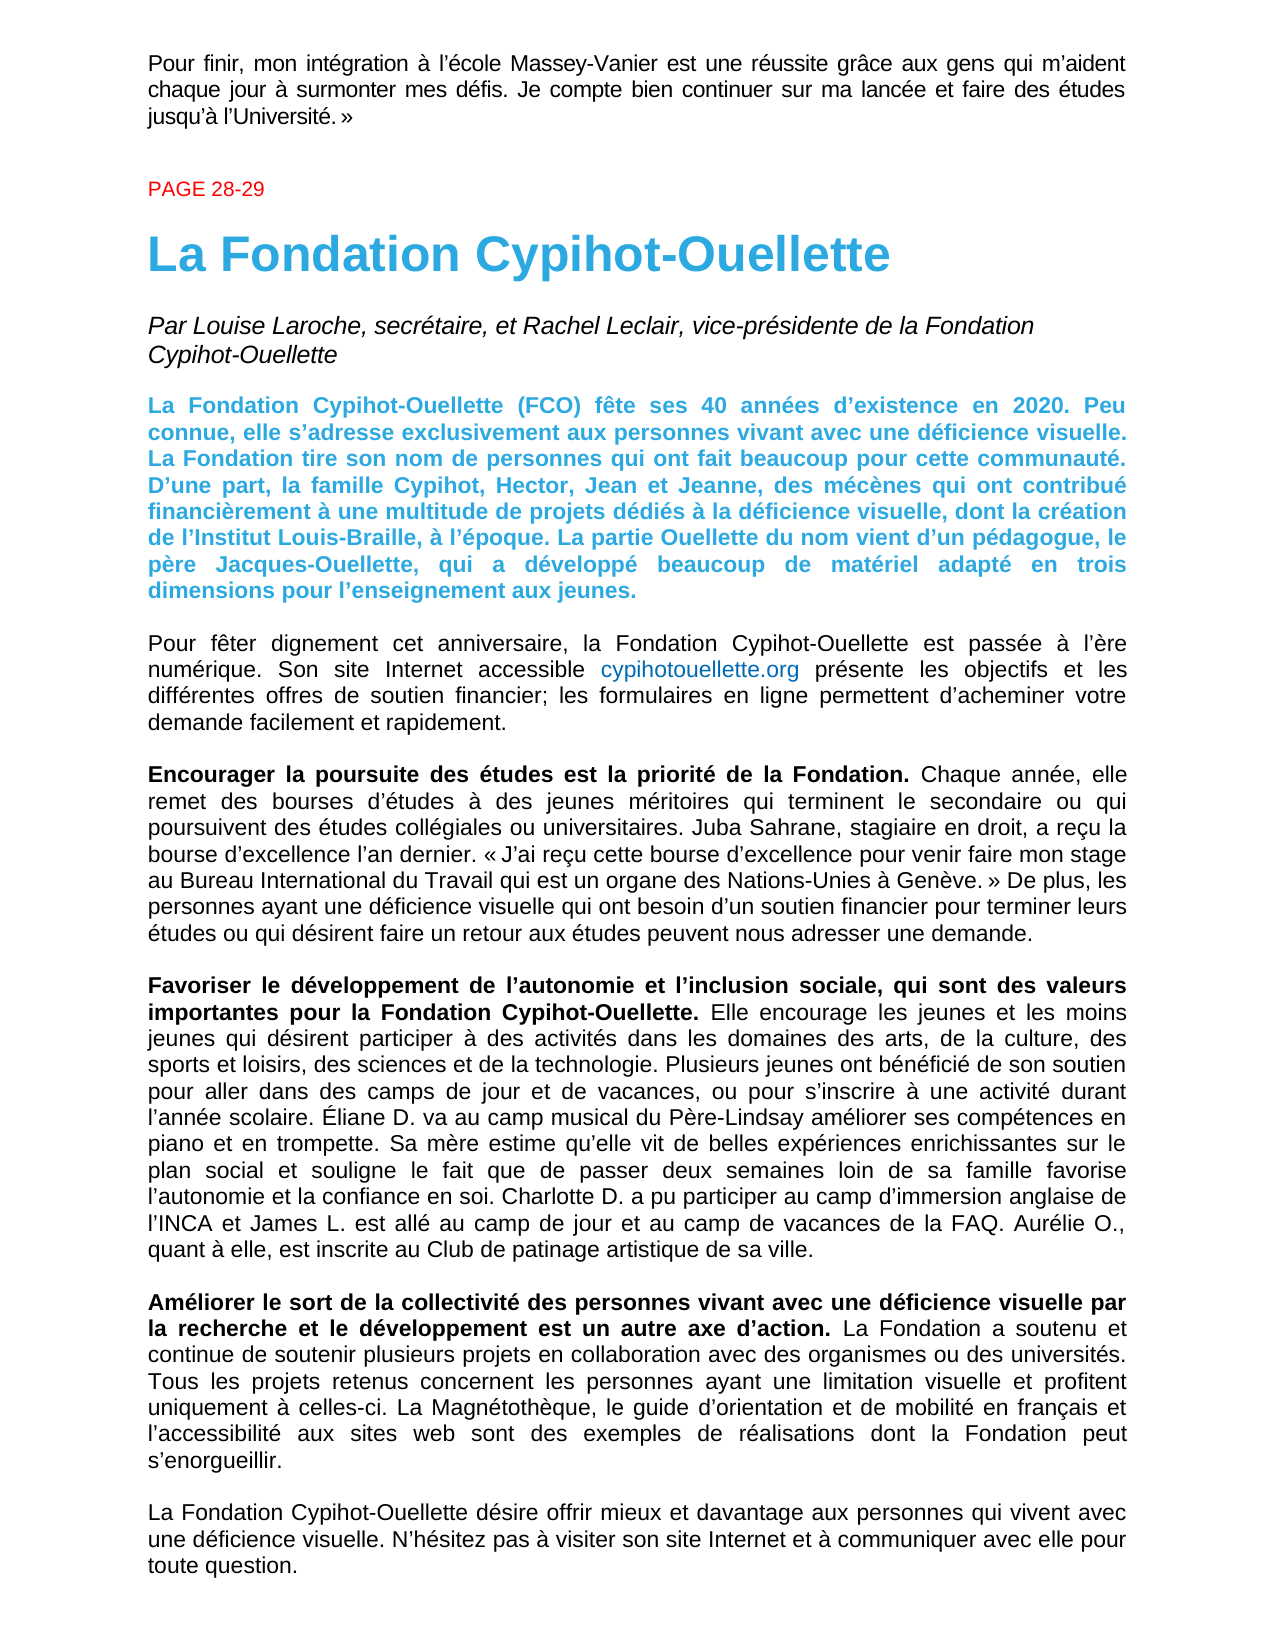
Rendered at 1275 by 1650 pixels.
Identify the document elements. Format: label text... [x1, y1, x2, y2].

text Encourager la poursuite des études est la priorité de la Fondation. Chaque année, elle remet des bourses d’études à des jeunes méritoires qui terminent le secondaire ou qui poursuivent des études collégiales ou universitaires. Juba Sahrane, stagiaire en droit, a reçu la bourse d’excellence l’an dernier. « J’ai reçu cette bourse d’excellence pour venir faire mon stage au Bureau International du Travail qui est un organe des Nations-Unies à Genève. » De plus, les personnes ayant une déficience visuelle qui ont besoin d’un soutien financier pour terminer leurs études ou qui désirent faire un retour aux études peuvent nous adresser une demande. [148, 761, 1127, 946]
text Favoriser le développement de l’autonomie et l’inclusion sociale, qui sont des valeurs importantes pour la Fondation Cypihot-Ouellette. Elle encourage les jeunes et les moins jeunes qui désirent participer à des activités dans les domaines des arts, de la culture, des sports et loisirs, des sciences et de la technologie. Plusieurs jeunes ont bénéficié de son soutien pour aller dans des camps de jour et de vacances, ou pour s’inscrire à une activité durant l’année scolaire. Éliane D. va au camp musical du Père-Lindsay améliorer ses compétences en piano et en trompette. Sa mère estime qu’elle vit de belles expériences enrichissantes sur le plan social et souligne le fait que de passer deux semaines loin de sa famille favorise l’autonomie et la confiance en soi. Charlotte D. a pu participer au camp d’immersion anglaise de l’INCA et James L. est allé au camp de jour et au camp de vacances de la FAQ. Aurélie O., quant à elle, est inscrite au Club de patinage artistique de sa ville. [148, 972, 1127, 1262]
text Pour fêter dignement cet anniversaire, la Fondation Cypihot-Ouellette est passée à l’ère numérique. Son site Internet accessible cypihotouellette.org présente les objectifs et les différentes offres de soutien financier; les formulaires en ligne permettent d’acheminer votre demande facilement et rapidement. [148, 630, 1127, 735]
text Améliorer le sort de la collectivité des personnes vivant avec une déficience visuelle par la recherche et le développement est un autre axe d’action. La Fondation a soutenu et continue de soutenir plusieurs projets en collaboration avec des organismes ou des universités. Tous les projets retenus concernent les personnes ayant une limitation visuelle et profitent uniquement à celles-ci. La Magnétothèque, le guide d’orientation et de mobilité en français et l’accessibilité aux sites web sont des exemples de réalisations dont la Fondation peut s’enorgueillir. [148, 1288, 1127, 1473]
text Par Louise Laroche, secrétaire, et Rachel Leclair, vice-présidente de la Fondation Cypihot-Ouellette [148, 311, 1127, 368]
text La Fondation Cypihot-Ouellette (FCO) fête ses 40 années d’existence en 2020. Peu connue, elle s’adresse exclusivement aux personnes vivant avec une déficience visuelle. La Fondation tire son nom de personnes qui ont fait beaucoup pour cette communauté. D’une part, la famille Cypihot, Hector, Jean et Jeanne, des mécènes qui ont contribué financièrement à une multitude de projets dédiés à la déficience visuelle, dont la création de l’Institut Louis-Braille, à l’époque. La partie Ouellette du nom vient d’un pédagogue, le père Jacques-Ouellette, qui a développé beaucoup de matériel adapté en trois dimensions pour l’enseignement aux jeunes. [148, 392, 1127, 603]
text La Fondation Cypihot-Ouellette désire offrir mieux et davantage aux personnes qui vivent avec une déficience visuelle. N’hésitez pas à visiter son site Internet et à communiquer avec elle pour toute question. [148, 1499, 1127, 1578]
text PAGE 28-29 [148, 177, 1127, 201]
text La Fondation Cypihot-Ouellette [148, 225, 1127, 282]
text Pour finir, mon intégration à l’école Massey-Vanier est une réussite grâce aux gens qui m’aident chaque jour à surmonter mes défis. Je compte bien continuer sur ma lancée et faire des études jusqu’à l’Université. » [148, 50, 1127, 129]
